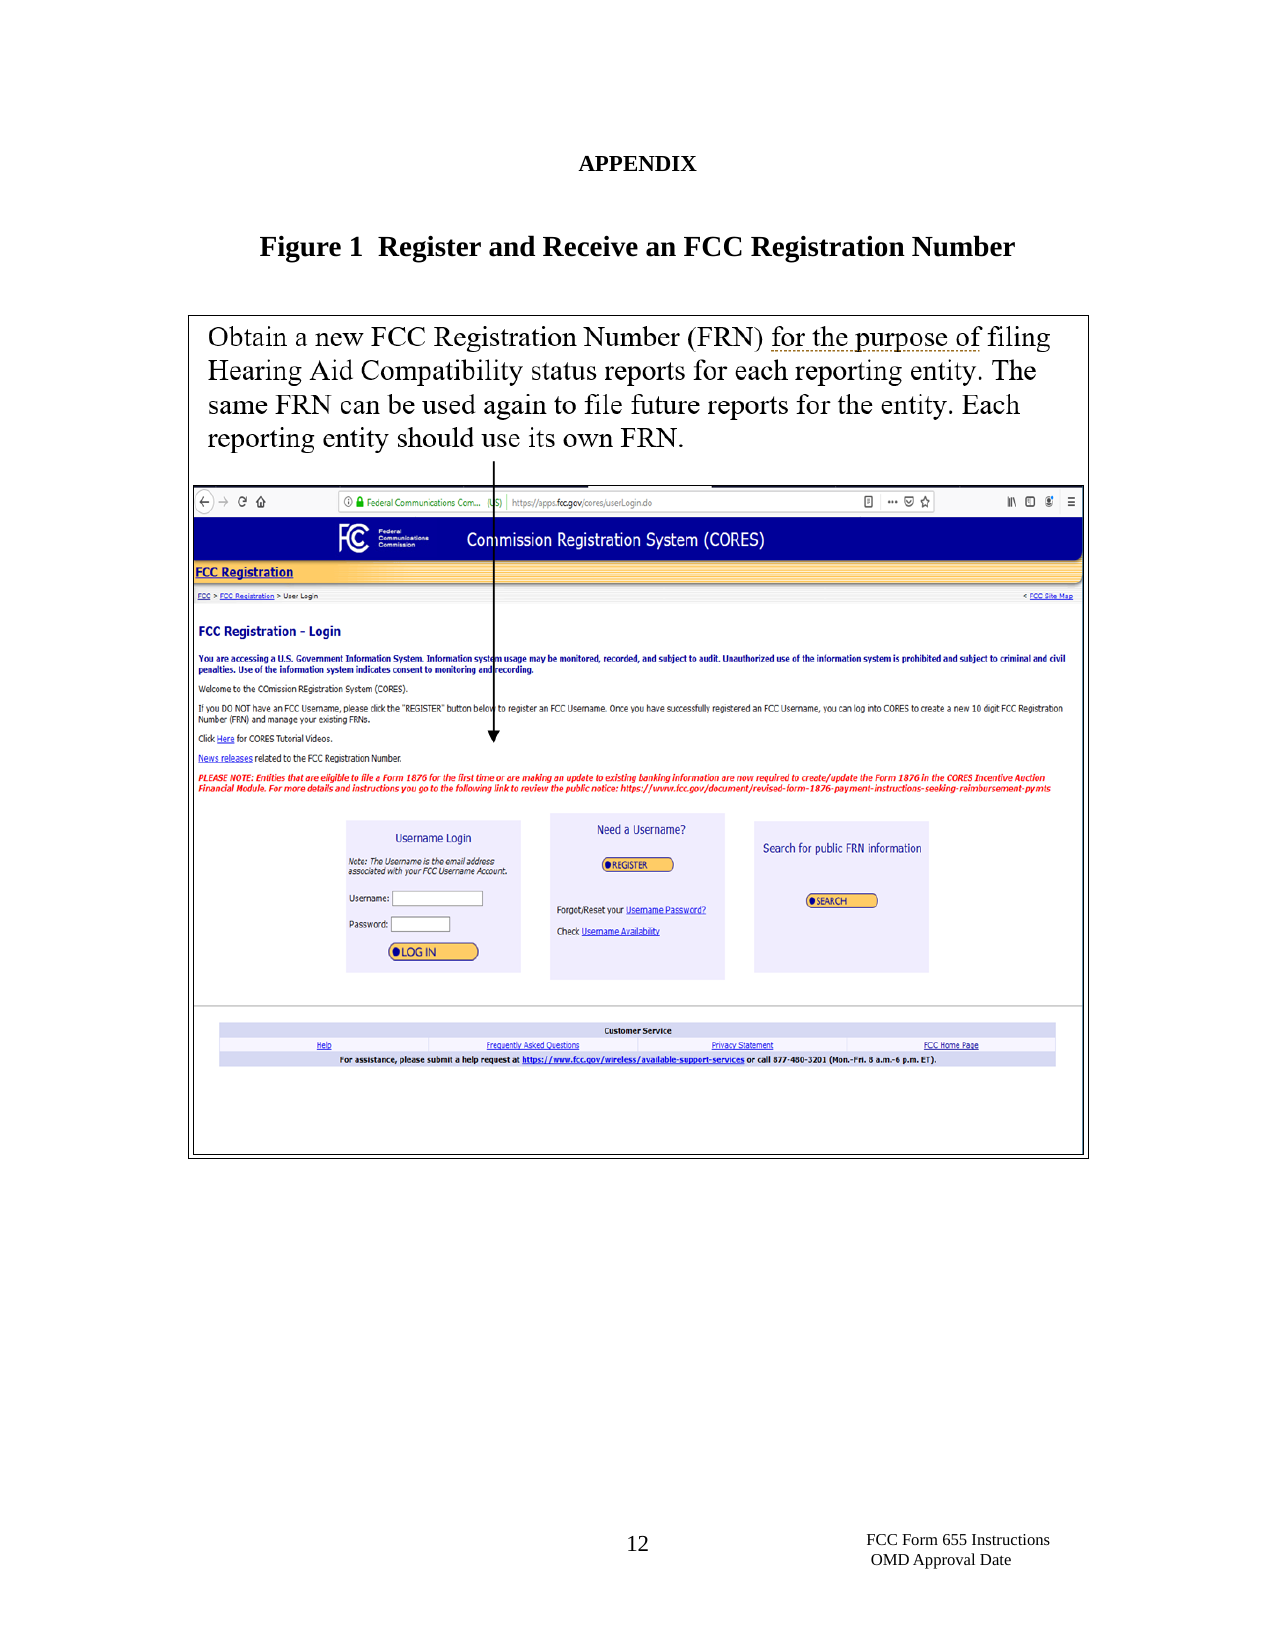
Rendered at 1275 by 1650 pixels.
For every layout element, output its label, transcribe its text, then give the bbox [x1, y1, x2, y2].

text APPENDIX [187, 150, 1087, 176]
picture [189, 316, 1088, 1158]
text Figure 1 Register and Receive an FCC Registration Number [187, 229, 1087, 263]
